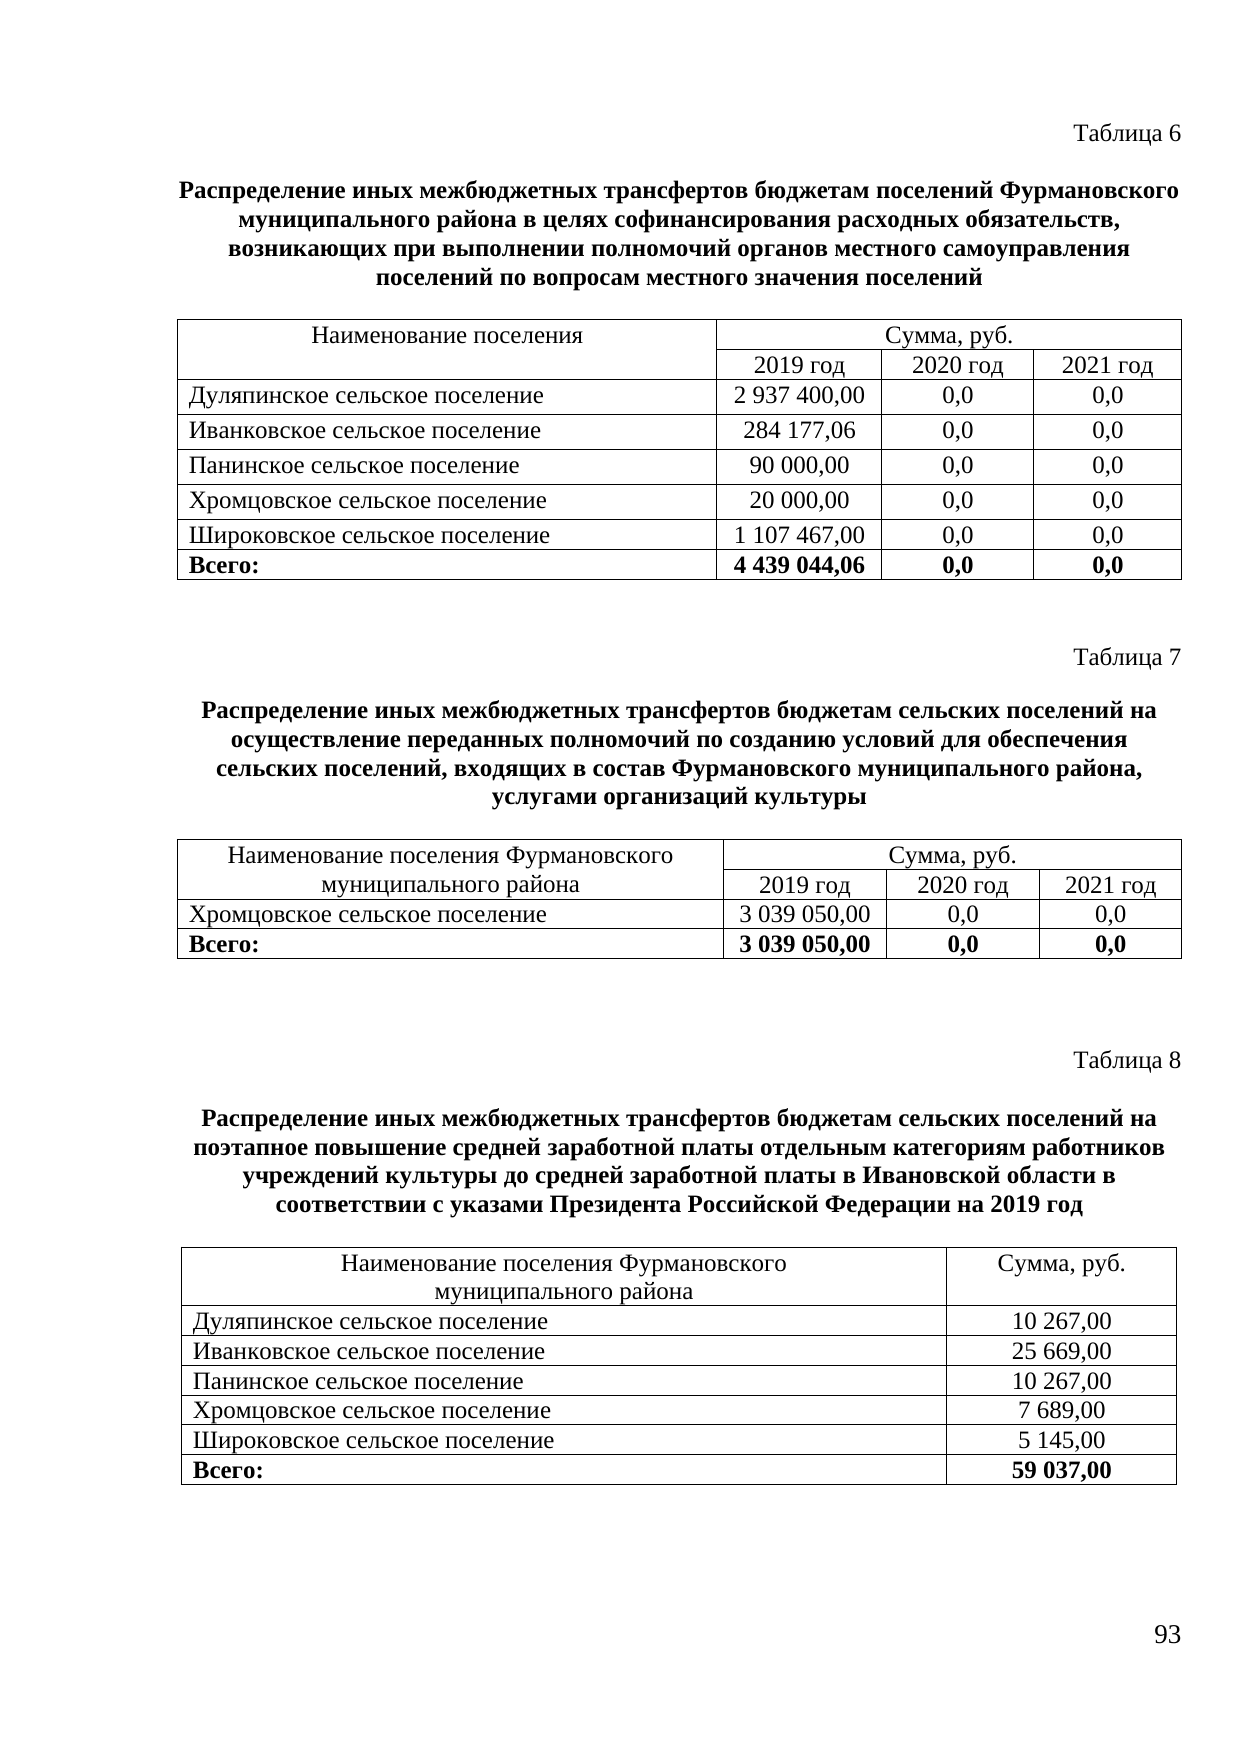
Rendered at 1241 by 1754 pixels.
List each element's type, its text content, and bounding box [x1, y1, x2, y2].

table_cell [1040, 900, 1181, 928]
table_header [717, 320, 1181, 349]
text Таблица 8 [177, 1045, 1181, 1074]
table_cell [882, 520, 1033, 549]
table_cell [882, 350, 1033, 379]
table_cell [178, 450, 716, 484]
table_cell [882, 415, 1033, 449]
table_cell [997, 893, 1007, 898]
text Таблица 7 [177, 642, 1181, 671]
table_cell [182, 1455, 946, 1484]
text Распределение иных межбюджетных трансфертов бюджетам сельских поселений на осуществление переданных полномочий по созданию условий для обеспечения сельских поселений, входящих в состав Фурмановского муниципального района, услугами организаций культуры [177, 695, 1181, 810]
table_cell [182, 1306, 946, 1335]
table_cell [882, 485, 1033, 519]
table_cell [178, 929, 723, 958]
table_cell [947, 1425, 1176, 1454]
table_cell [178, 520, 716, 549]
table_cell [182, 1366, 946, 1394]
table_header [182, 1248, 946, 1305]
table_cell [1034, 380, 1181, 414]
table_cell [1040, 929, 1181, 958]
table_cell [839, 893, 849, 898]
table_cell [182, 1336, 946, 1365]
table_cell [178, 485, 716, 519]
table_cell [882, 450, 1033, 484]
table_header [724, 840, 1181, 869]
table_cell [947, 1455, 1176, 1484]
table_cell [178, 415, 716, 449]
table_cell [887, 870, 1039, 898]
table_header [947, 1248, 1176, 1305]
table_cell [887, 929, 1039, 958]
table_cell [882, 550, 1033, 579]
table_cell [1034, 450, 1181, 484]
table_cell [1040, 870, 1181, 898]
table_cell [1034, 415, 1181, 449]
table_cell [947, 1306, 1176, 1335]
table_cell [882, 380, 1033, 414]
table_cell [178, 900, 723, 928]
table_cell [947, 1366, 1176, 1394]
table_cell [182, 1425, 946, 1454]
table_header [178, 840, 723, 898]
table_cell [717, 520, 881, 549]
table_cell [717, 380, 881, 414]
text Распределение иных межбюджетных трансфертов бюджетам сельских поселений на поэтапное повышение средней заработной платы отдельным категориям работников учреждений культуры до средней заработной платы в Ивановской области в соответствии с указами Президента Российской Федерации на 2019 год [177, 1103, 1181, 1218]
text Таблица 6 [177, 118, 1181, 147]
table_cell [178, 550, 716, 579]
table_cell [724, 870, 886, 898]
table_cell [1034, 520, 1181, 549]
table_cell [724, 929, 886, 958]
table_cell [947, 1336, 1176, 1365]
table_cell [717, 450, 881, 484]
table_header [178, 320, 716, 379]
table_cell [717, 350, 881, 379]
text Распределение иных межбюджетных трансфертов бюджетам поселений Фурмановского муниципального района в целях софинансирования расходных обязательств, возникающих при выполнении полномочий органов местного самоуправления поселений по вопросам местного значения поселений [177, 176, 1181, 291]
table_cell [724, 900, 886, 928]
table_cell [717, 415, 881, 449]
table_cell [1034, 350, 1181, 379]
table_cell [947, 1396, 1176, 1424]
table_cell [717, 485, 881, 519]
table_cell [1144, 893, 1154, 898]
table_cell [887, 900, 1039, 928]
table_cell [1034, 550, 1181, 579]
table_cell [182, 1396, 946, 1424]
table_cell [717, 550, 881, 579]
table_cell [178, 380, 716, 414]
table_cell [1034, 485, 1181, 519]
